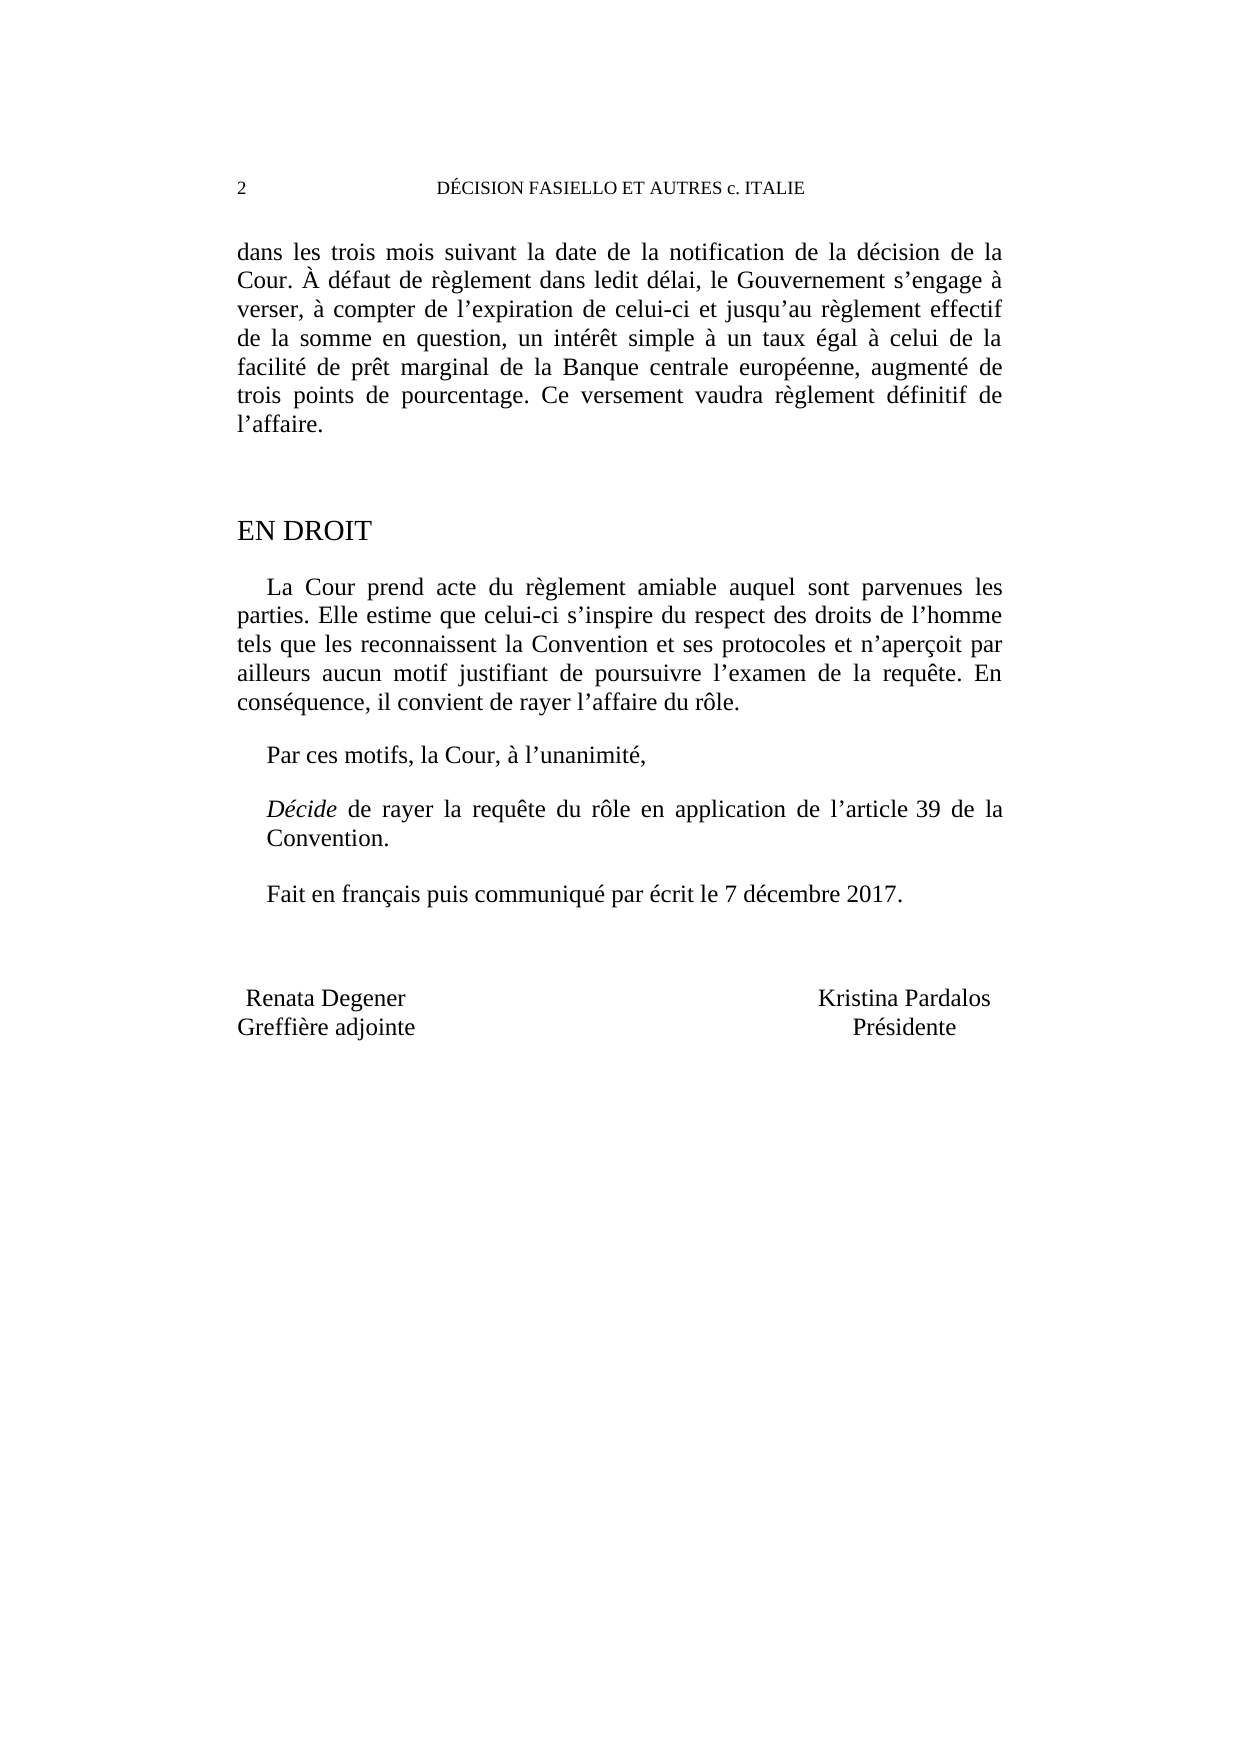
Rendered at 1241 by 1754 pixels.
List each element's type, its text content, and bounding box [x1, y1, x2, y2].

text Fait en français puis communiqué par écrit le 7 décembre 2017. [237, 879, 1003, 908]
text Par ces motifs, la Cour, à l’unanimité, [237, 740, 1003, 769]
text Renata Degener Kristina Pardalos Greffière adjointe Présidente [237, 983, 1003, 1040]
text La Cour prend acte du règlement amiable auquel sont parvenues les parties. Elle estime que celui-ci s’inspire du respect des droits de l’homme tels que les reconnaissent la Convention et ses protocoles et n’aperçoit par ailleurs aucun motif justifiant de poursuivre l’examen de la requête. En conséquence, il convient de rayer l’affaire du rôle. [237, 572, 1003, 715]
title EN DROIT [237, 513, 1003, 547]
list Décide de rayer la requête du rôle en application de l’article 39 de la Convention. [266, 794, 1003, 852]
